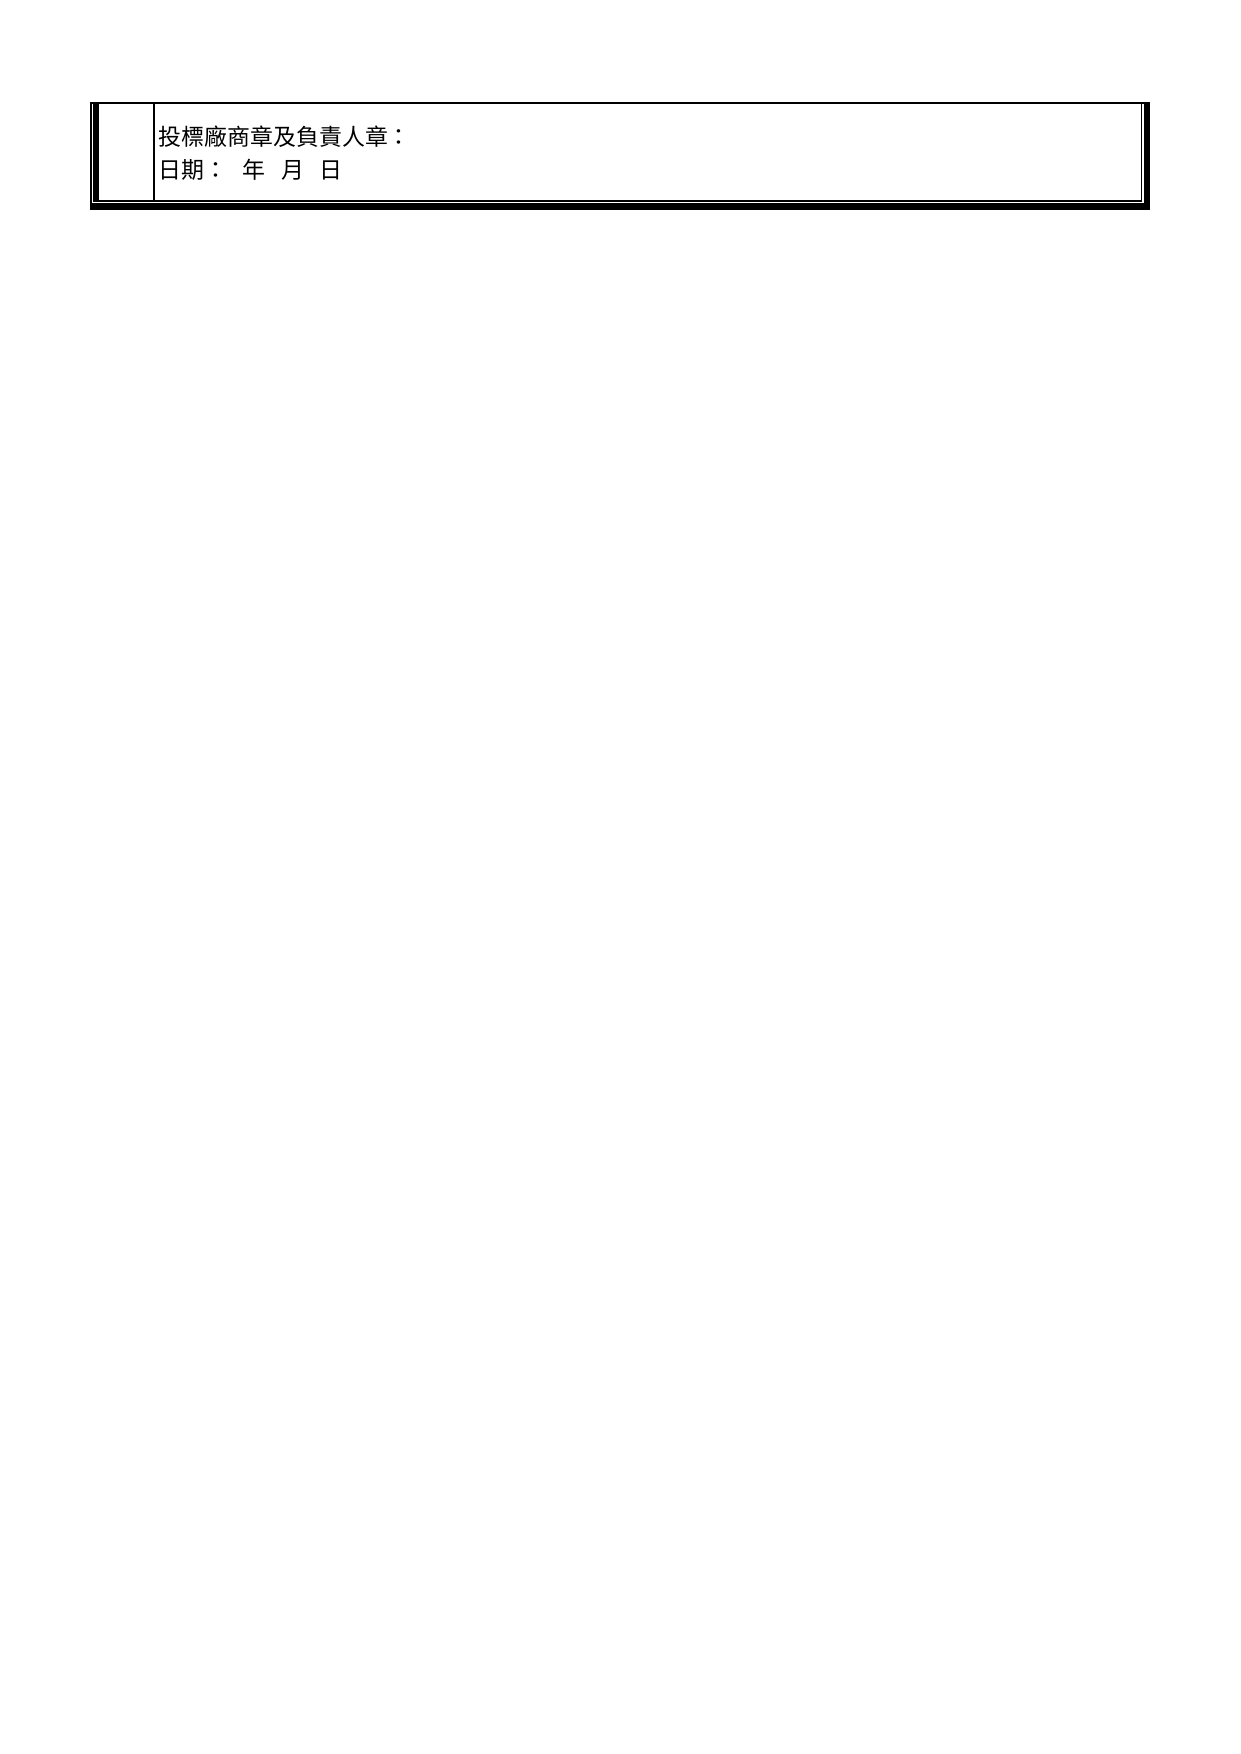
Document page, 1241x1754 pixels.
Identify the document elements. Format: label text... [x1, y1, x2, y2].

table_cell 投標廠商章及負責人章： 日期： 年 月 日 [155, 104, 1141, 200]
table_cell [99, 104, 153, 200]
